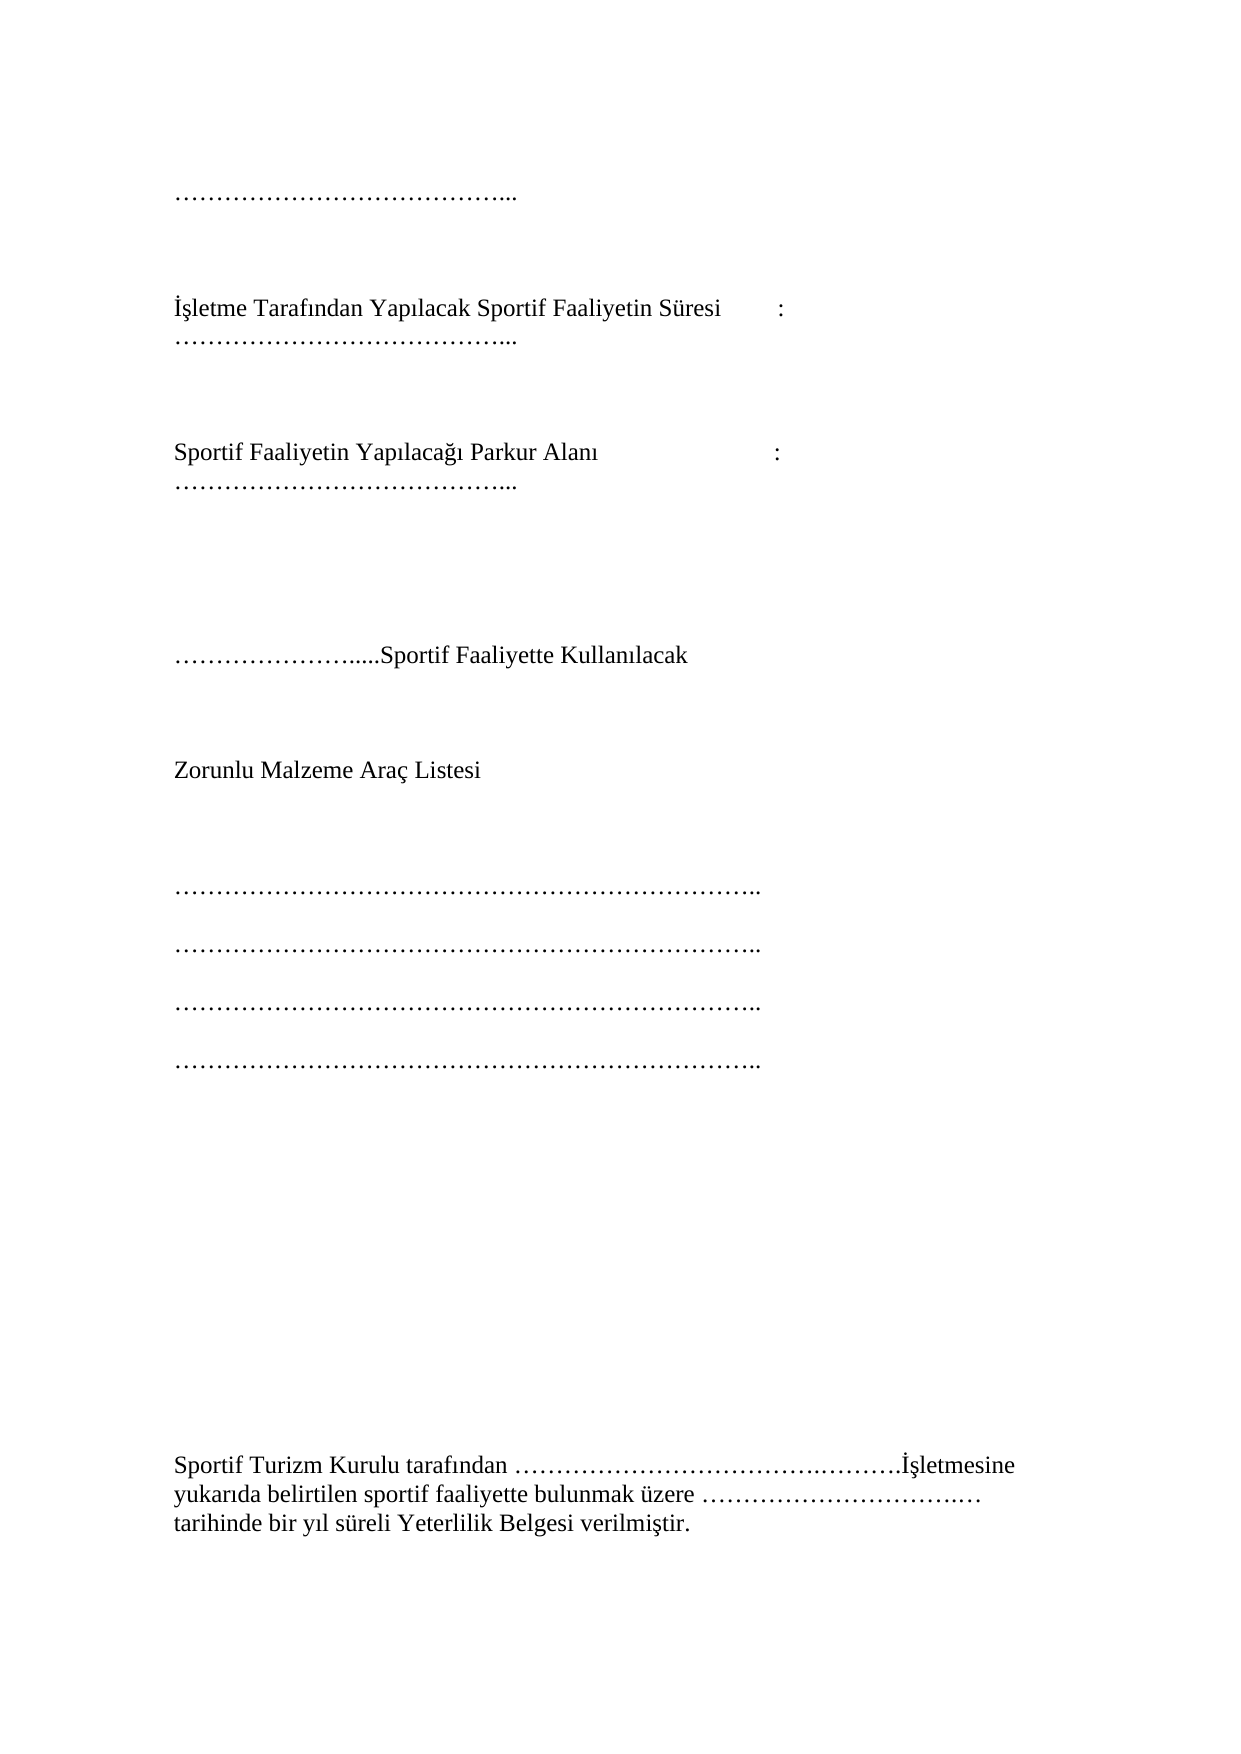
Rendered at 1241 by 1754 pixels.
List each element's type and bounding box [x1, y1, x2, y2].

table_header [148, 148, 1092, 1566]
